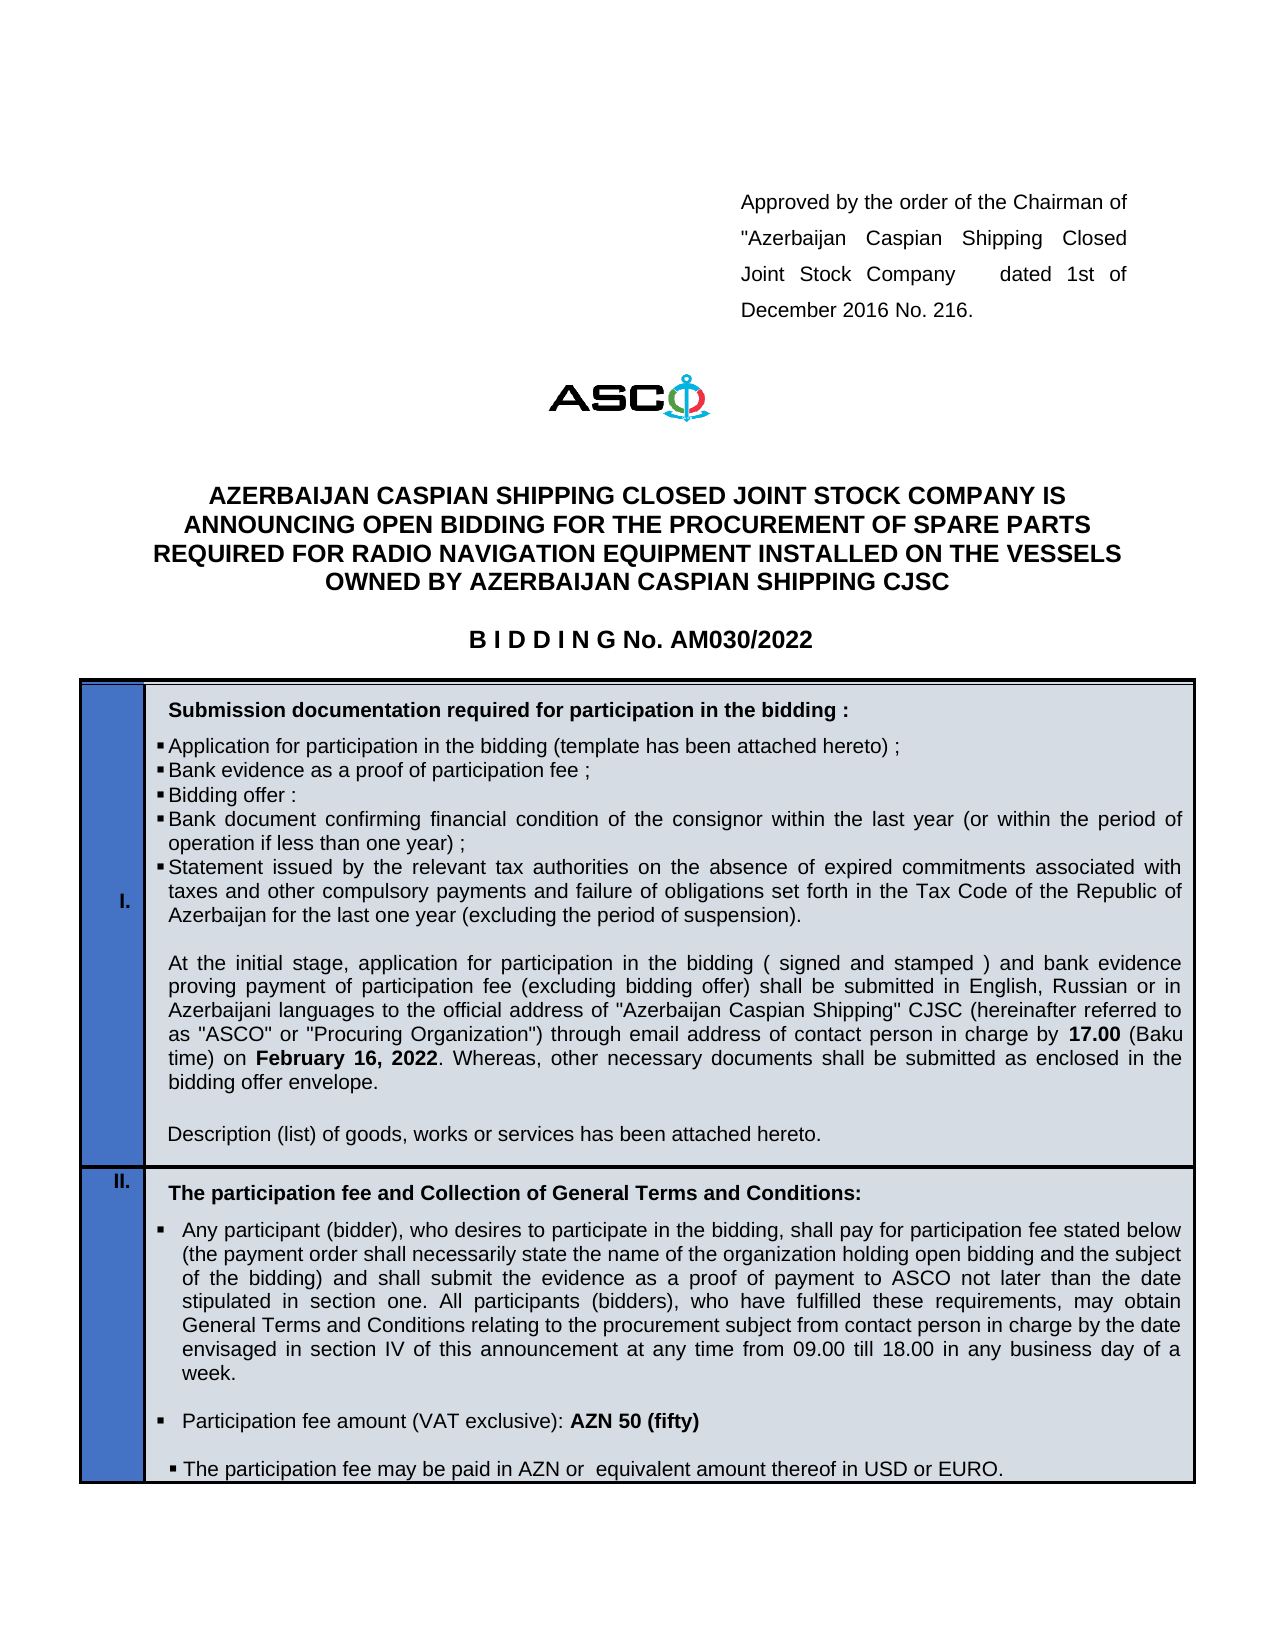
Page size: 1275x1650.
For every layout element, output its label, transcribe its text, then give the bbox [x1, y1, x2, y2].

table_header Submission documentation required for participation in the bidding : Application for participation in the bidding (template has been attached hereto) ; Bank evidence as a proof of participation fee ; Bidding offer : Bank document confirming financial condition of the consignor within the last year (or within the period of operation if less than one year) ; Statement issued by the relevant tax authorities on the absence of expired commitments associated with taxes and other compulsory payments and failure of obligations set forth in the Tax Code of the Republic of Azerbaijan for the last one year (excluding the period of suspension). At the initial stage, application for participation in the bidding ( signed and stamped ) and bank evidence proving payment of participation fee (excluding bidding offer) shall be submitted in English, Russian or in Azerbaijani languages to the official address of "Azerbaijan Caspian Shipping" CJSC (hereinafter referred to as "ASCO" or "Procuring Organization") through email address of contact person in charge by 17.00 (Baku time) on February 16, 2022. Whereas, other necessary documents shall be submitted as enclosed in the bidding offer envelope. Description (list) of goods, works or services has been attached hereto. [146, 685, 1193, 1165]
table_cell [146, 1169, 1193, 1481]
table_cell [82, 1169, 143, 1481]
text Approved by the order of the Chairman of "Azerbaijan Caspian Shipping Closed Joint Stock Company dated 1st of December 2016 No. 216. [741, 150, 1127, 322]
text B I D D I N G No. AM030/2022 [150, 625, 1125, 653]
table_header [82, 685, 143, 1165]
text AZERBAIJAN CASPIAN SHIPPING CLOSED JOINT STOCK COMPANY IS ANNOUNCING OPEN BIDDING FOR THE PROCUREMENT OF SPARE PARTS REQUIRED FOR RADIO NAVIGATION EQUIPMENT INSTALLED ON THE VESSELS OWNED BY AZERBAIJAN CASPIAN SHIPPING CJSC [150, 481, 1125, 596]
picture [512, 333, 746, 462]
